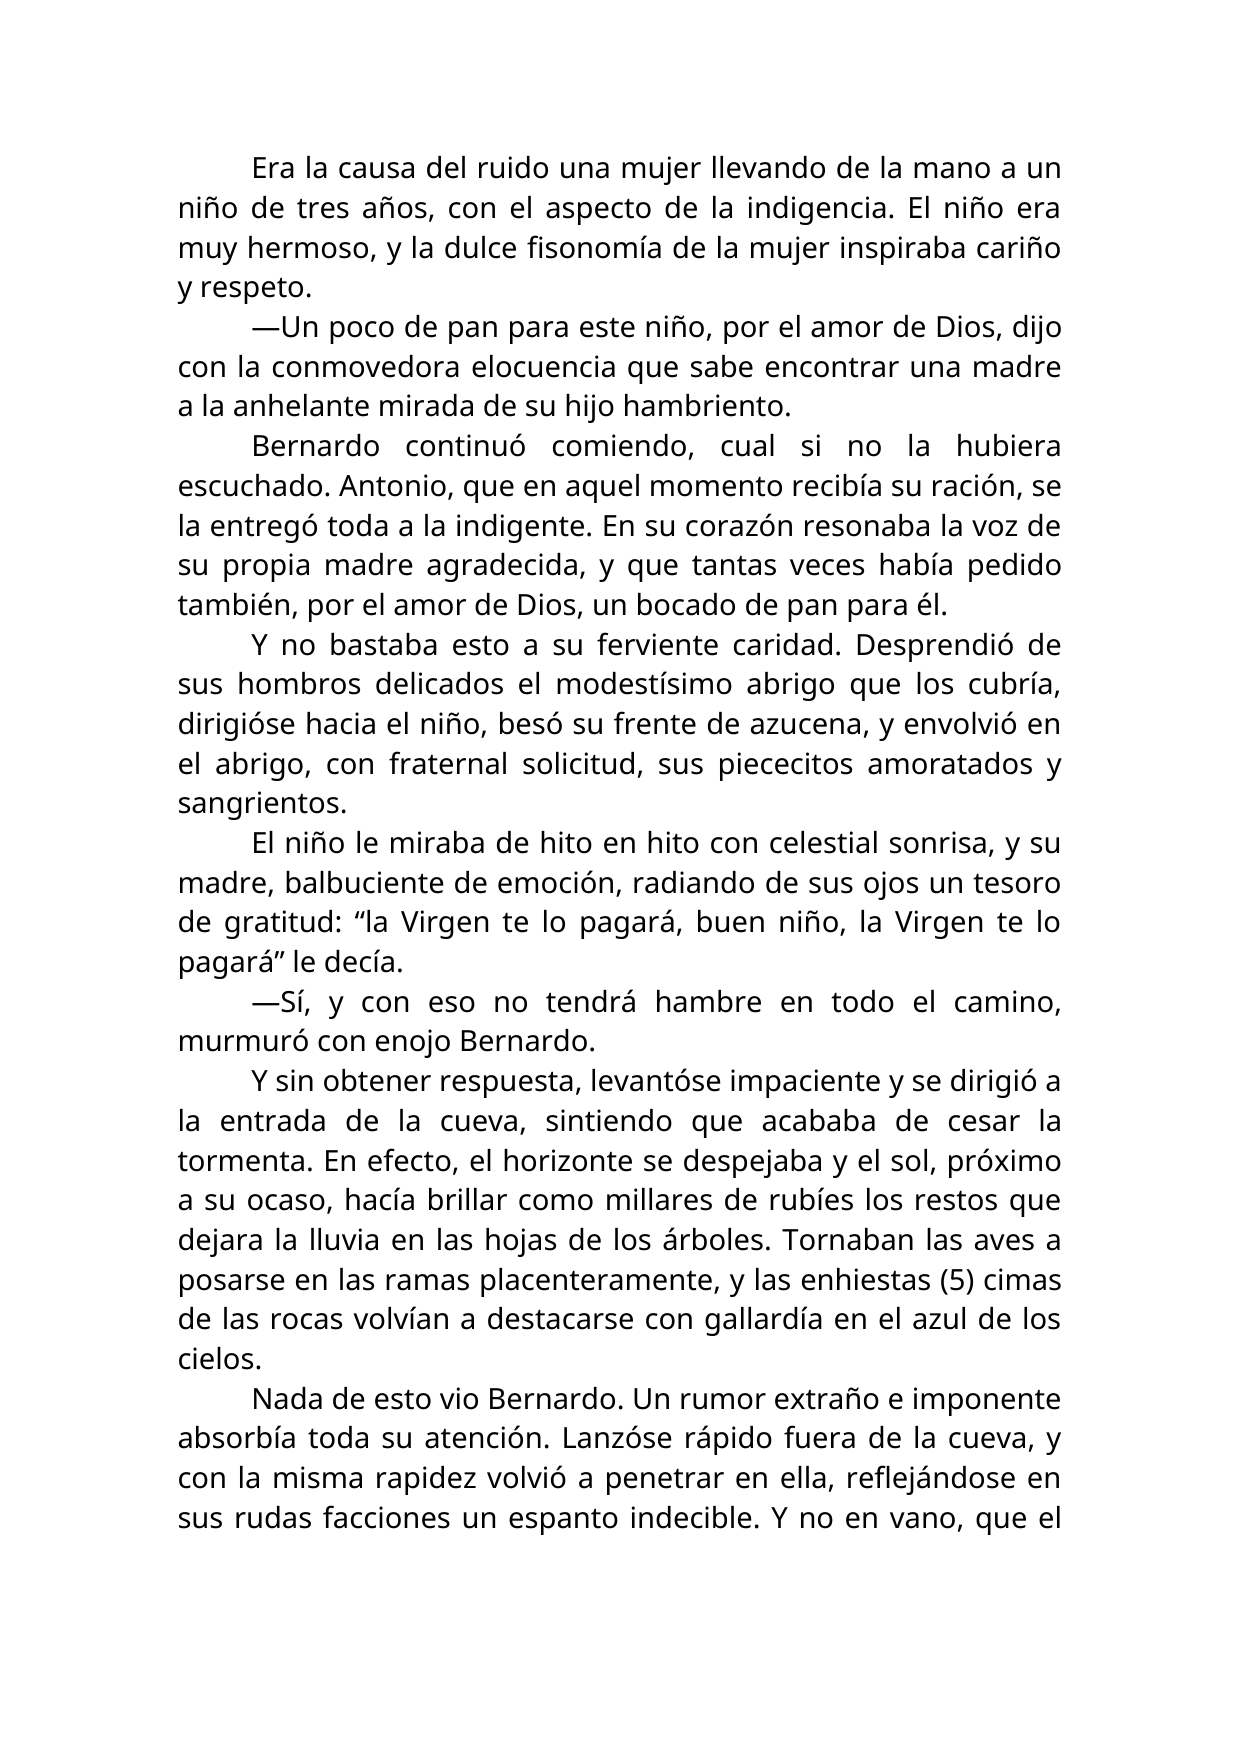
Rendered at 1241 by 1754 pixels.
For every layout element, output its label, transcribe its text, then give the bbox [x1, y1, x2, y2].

text —Sí, y con eso no tendrá hambre en todo el camino, murmuró con enojo Bernardo. [177, 981, 1063, 1060]
text Y sin obtener respuesta, levantóse impaciente y se dirigió a la entrada de la cueva, sintiendo que acababa de cesar la tormenta. En efecto, el horizonte se despejaba y el sol, próximo a su ocaso, hacía brillar como millares de rubíes los restos que dejara la lluvia en las hojas de los árboles. Tornaban las aves a posarse en las ramas placenteramente, y las enhiestas (5) cimas de las rocas volvían a destacarse con gallardía en el azul de los cielos. [177, 1060, 1063, 1378]
text —Un poco de pan para este niño, por el amor de Dios, dijo con la conmovedora elocuencia que sabe encontrar una madre a la anhelante mirada de su hijo hambriento. [177, 306, 1063, 425]
text El niño le miraba de hito en hito con celestial sonrisa, y su madre, balbuciente de emoción, radiando de sus ojos un tesoro de gratitud: “la Virgen te lo pagará, buen niño, la Virgen te lo pagará” le decía. [177, 822, 1063, 981]
text Bernardo continuó comiendo, cual si no la hubiera escuchado. Antonio, que en aquel momento recibía su ración, se la entregó toda a la indigente. En su corazón resonaba la voz de su propia madre agradecida, y que tantas veces había pedido también, por el amor de Dios, un bocado de pan para él. [177, 425, 1063, 624]
text Y no bastaba esto a su ferviente caridad. Desprendió de sus hombros delicados el modestísimo abrigo que los cubría, dirigióse hacia el niño, besó su frente de azucena, y envolvió en el abrigo, con fraternal solicitud, sus piececitos amoratados y sangrientos. [177, 624, 1063, 822]
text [177, 1378, 1063, 1537]
text Era la causa del ruido una mujer llevando de la mano a un niño de tres años, con el aspecto de la indigencia. El niño era muy hermoso, y la dulce fisonomía de la mujer inspiraba cariño y respeto. [177, 148, 1063, 306]
